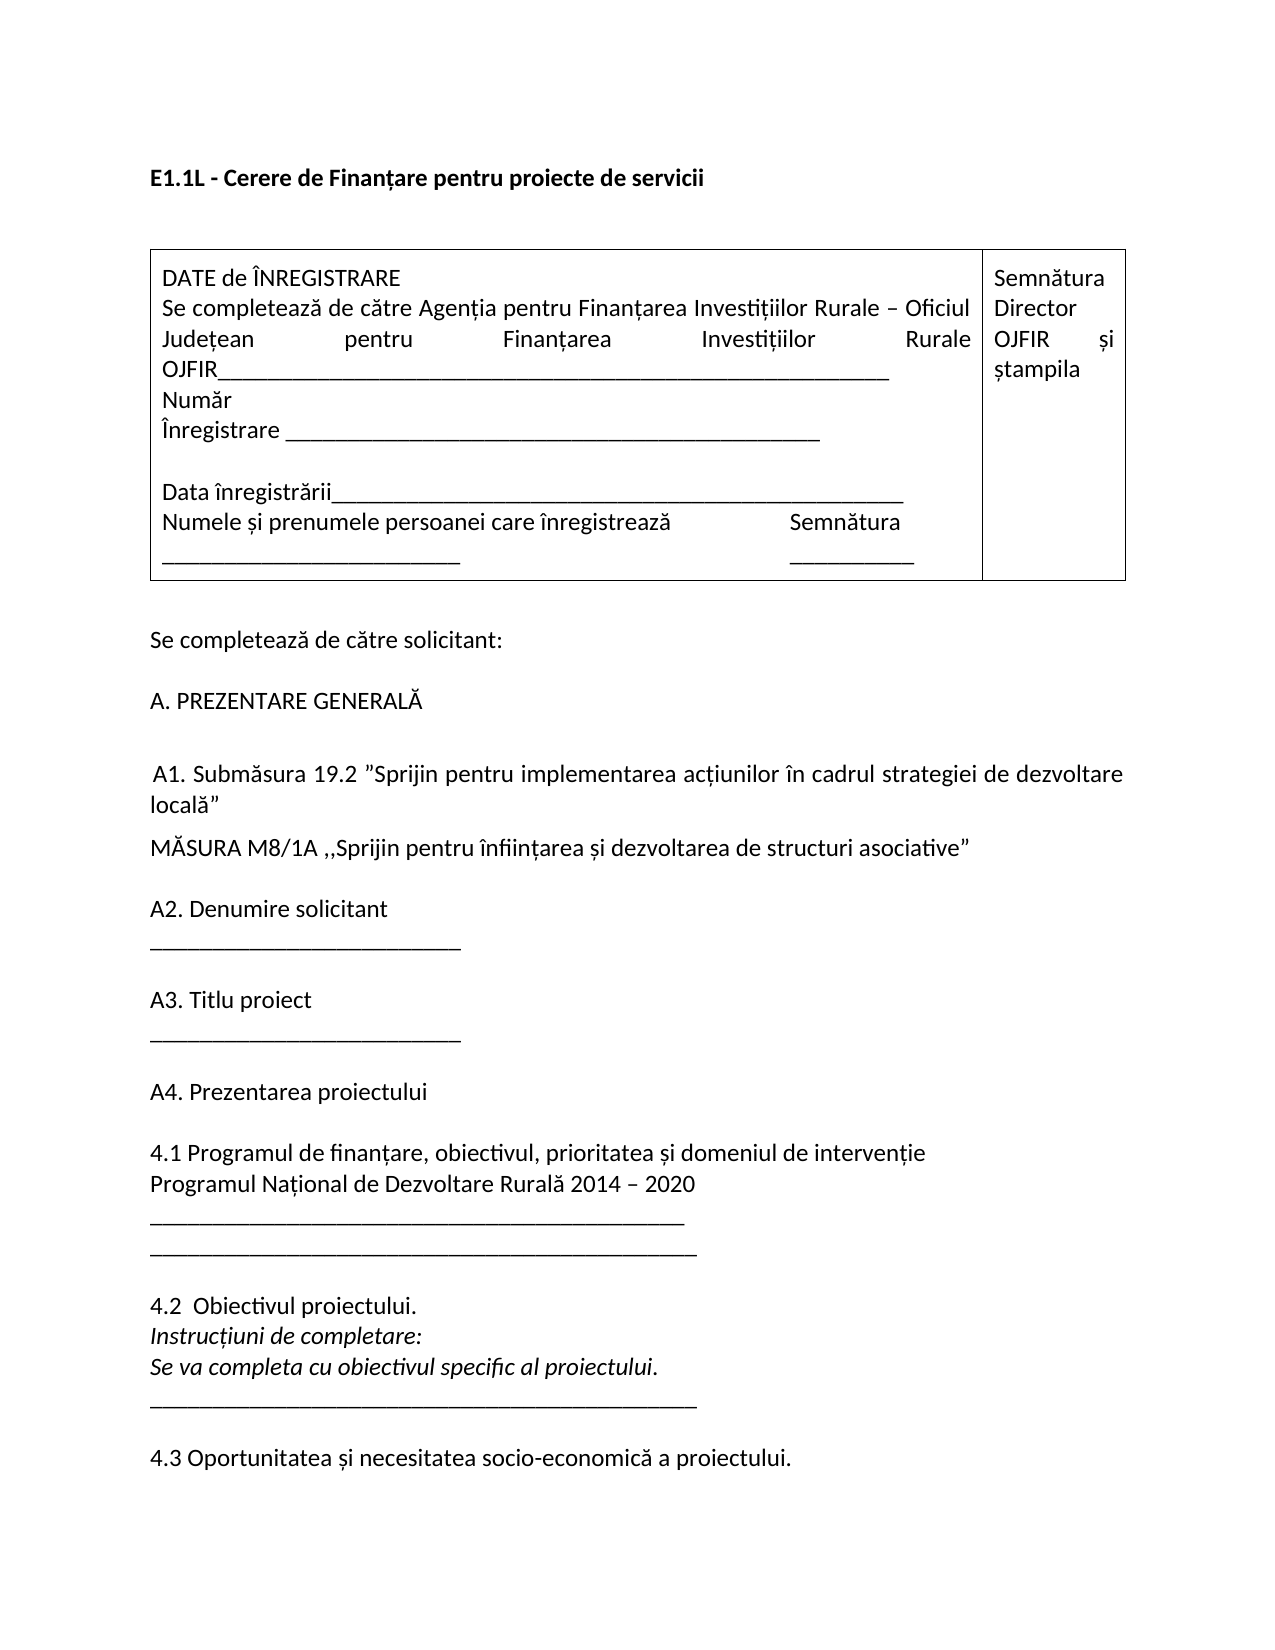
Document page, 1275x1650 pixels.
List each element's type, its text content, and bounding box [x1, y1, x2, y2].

text MĂSURA M8/1A ,,Sprijin pentru înființarea și dezvoltarea de structuri asociative” [150, 832, 1125, 862]
text Se completează de către solicitant: [150, 624, 1125, 654]
table_header DATE de ÎNREGISTRARE Se completează de către Agenția pentru Finanțarea Investițiilor Rurale – Oficiul Județean pentru Finanțarea Investițiilor Rurale OJFIR______________________________________________________ Număr Înregistrare ___________________________________________ Data înregistrării______________________________________________ Numele și prenumele persoanei care înregistrează Semnătura ________________________ __________ [151, 250, 982, 580]
text A. PREZENTARE GENERALĂ [150, 685, 1125, 715]
text A2. Denumire solicitant [150, 893, 1125, 923]
text E1.1L - Cerere de Finanțare pentru proiecte de servicii [150, 162, 1125, 193]
text 4.3 Oportunitatea şi necesitatea socio-economică a proiectului. [150, 1442, 1125, 1473]
text A3. Titlu proiect [150, 984, 1125, 1015]
text ____________________________________________ [150, 1229, 1125, 1259]
text _________________________ [150, 923, 1125, 954]
text ____________________________________________ [150, 1381, 1125, 1412]
text 4.1 Programul de finanțare, obiectivul, prioritatea și domeniul de intervenție [150, 1137, 1125, 1168]
text A1. Submăsura 19.2 ”Sprijin pentru implementarea acțiunilor în cadrul strategiei de dezvoltare locală” [150, 758, 1125, 819]
text _________________________ [150, 1015, 1125, 1046]
table_header Semnătura Director OJFIR și ștampila [983, 250, 1125, 580]
text A4. Prezentarea proiectului [150, 1076, 1125, 1107]
text Instrucțiuni de completare: [150, 1320, 1125, 1351]
text Programul Național de Dezvoltare Rurală 2014 – 2020 [150, 1168, 1125, 1198]
text Se va completa cu obiectivul specific al proiectului. [150, 1351, 1125, 1381]
text ___________________________________________ [150, 1198, 1125, 1229]
text 4.2 Obiectivul proiectului. [150, 1290, 1125, 1320]
